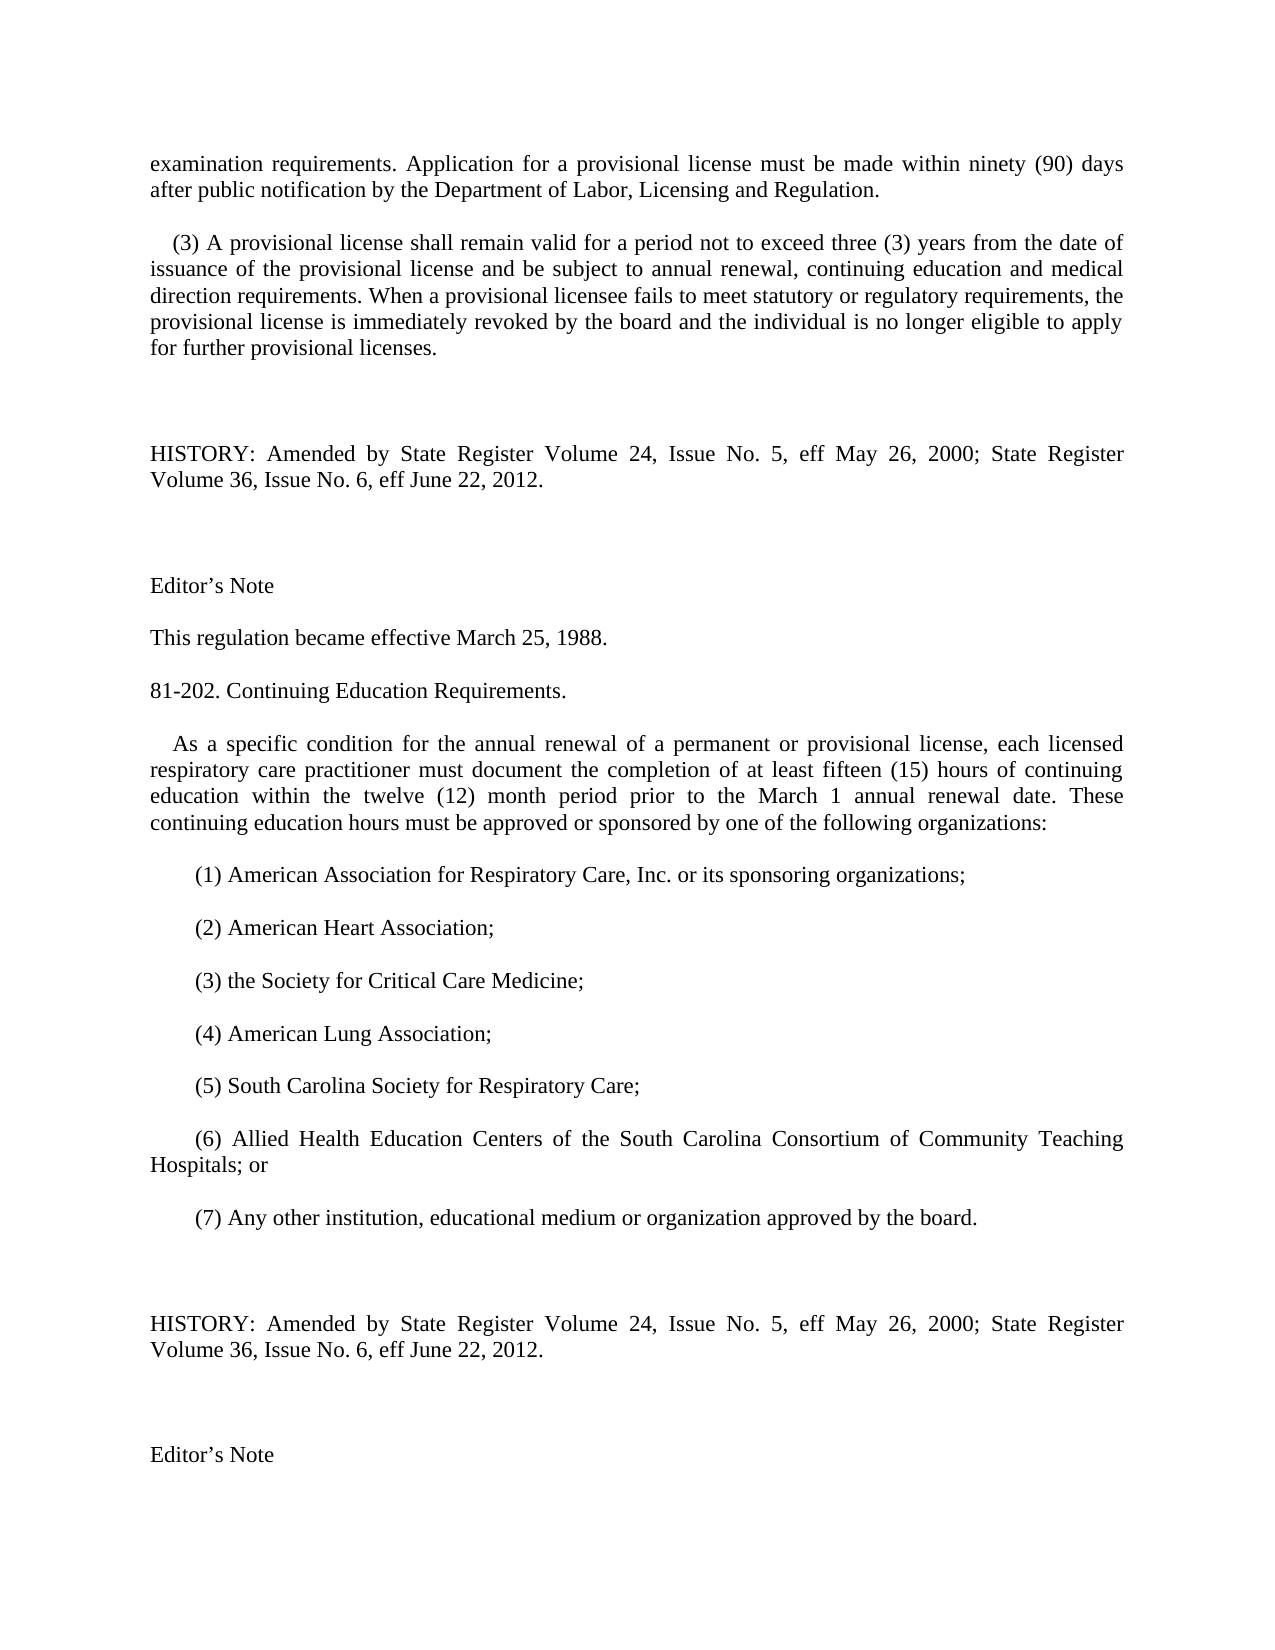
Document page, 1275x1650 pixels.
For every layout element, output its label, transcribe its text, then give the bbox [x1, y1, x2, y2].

text Editor’s Note [150, 1441, 1125, 1468]
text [150, 150, 1125, 203]
text HISTORY: Amended by State Register Volume 24, Issue No. 5, eff May 26, 2000; State Register Volume 36, Issue No. 6, eff June 22, 2012. [150, 440, 1125, 493]
text (3) A provisional license shall remain valid for a period not to exceed three (3) years from the date of issuance of the provisional license and be subject to annual renewal, continuing education and medical direction requirements. When a provisional licensee fails to meet statutory or regulatory requirements, the provisional license is immediately revoked by the board and the individual is no longer eligible to apply for further provisional licenses. [150, 229, 1125, 361]
text (4) American Lung Association; [150, 1020, 1125, 1046]
text HISTORY: Amended by State Register Volume 24, Issue No. 5, eff May 26, 2000; State Register Volume 36, Issue No. 6, eff June 22, 2012. [150, 1309, 1125, 1362]
text (1) American Association for Respiratory Care, Inc. or its sponsoring organizations; [150, 862, 1125, 888]
text (7) Any other institution, educational medium or organization approved by the board. [150, 1204, 1125, 1231]
text Editor’s Note [150, 572, 1125, 598]
text This regulation became effective March 25, 1988. [150, 624, 1125, 651]
text (3) the Society for Critical Care Medicine; [150, 967, 1125, 993]
text (6) Allied Health Education Centers of the South Carolina Consortium of Community Teaching Hospitals; or [150, 1125, 1125, 1178]
text 81-202. Continuing Education Requirements. [150, 677, 1125, 703]
text As a specific condition for the annual renewal of a permanent or provisional license, each licensed respiratory care practitioner must document the completion of at least fifteen (15) hours of continuing education within the twelve (12) month period prior to the March 1 annual renewal date. These continuing education hours must be approved or sponsored by one of the following organizations: [150, 730, 1125, 835]
text (2) American Heart Association; [150, 914, 1125, 941]
text (5) South Carolina Society for Respiratory Care; [150, 1072, 1125, 1099]
